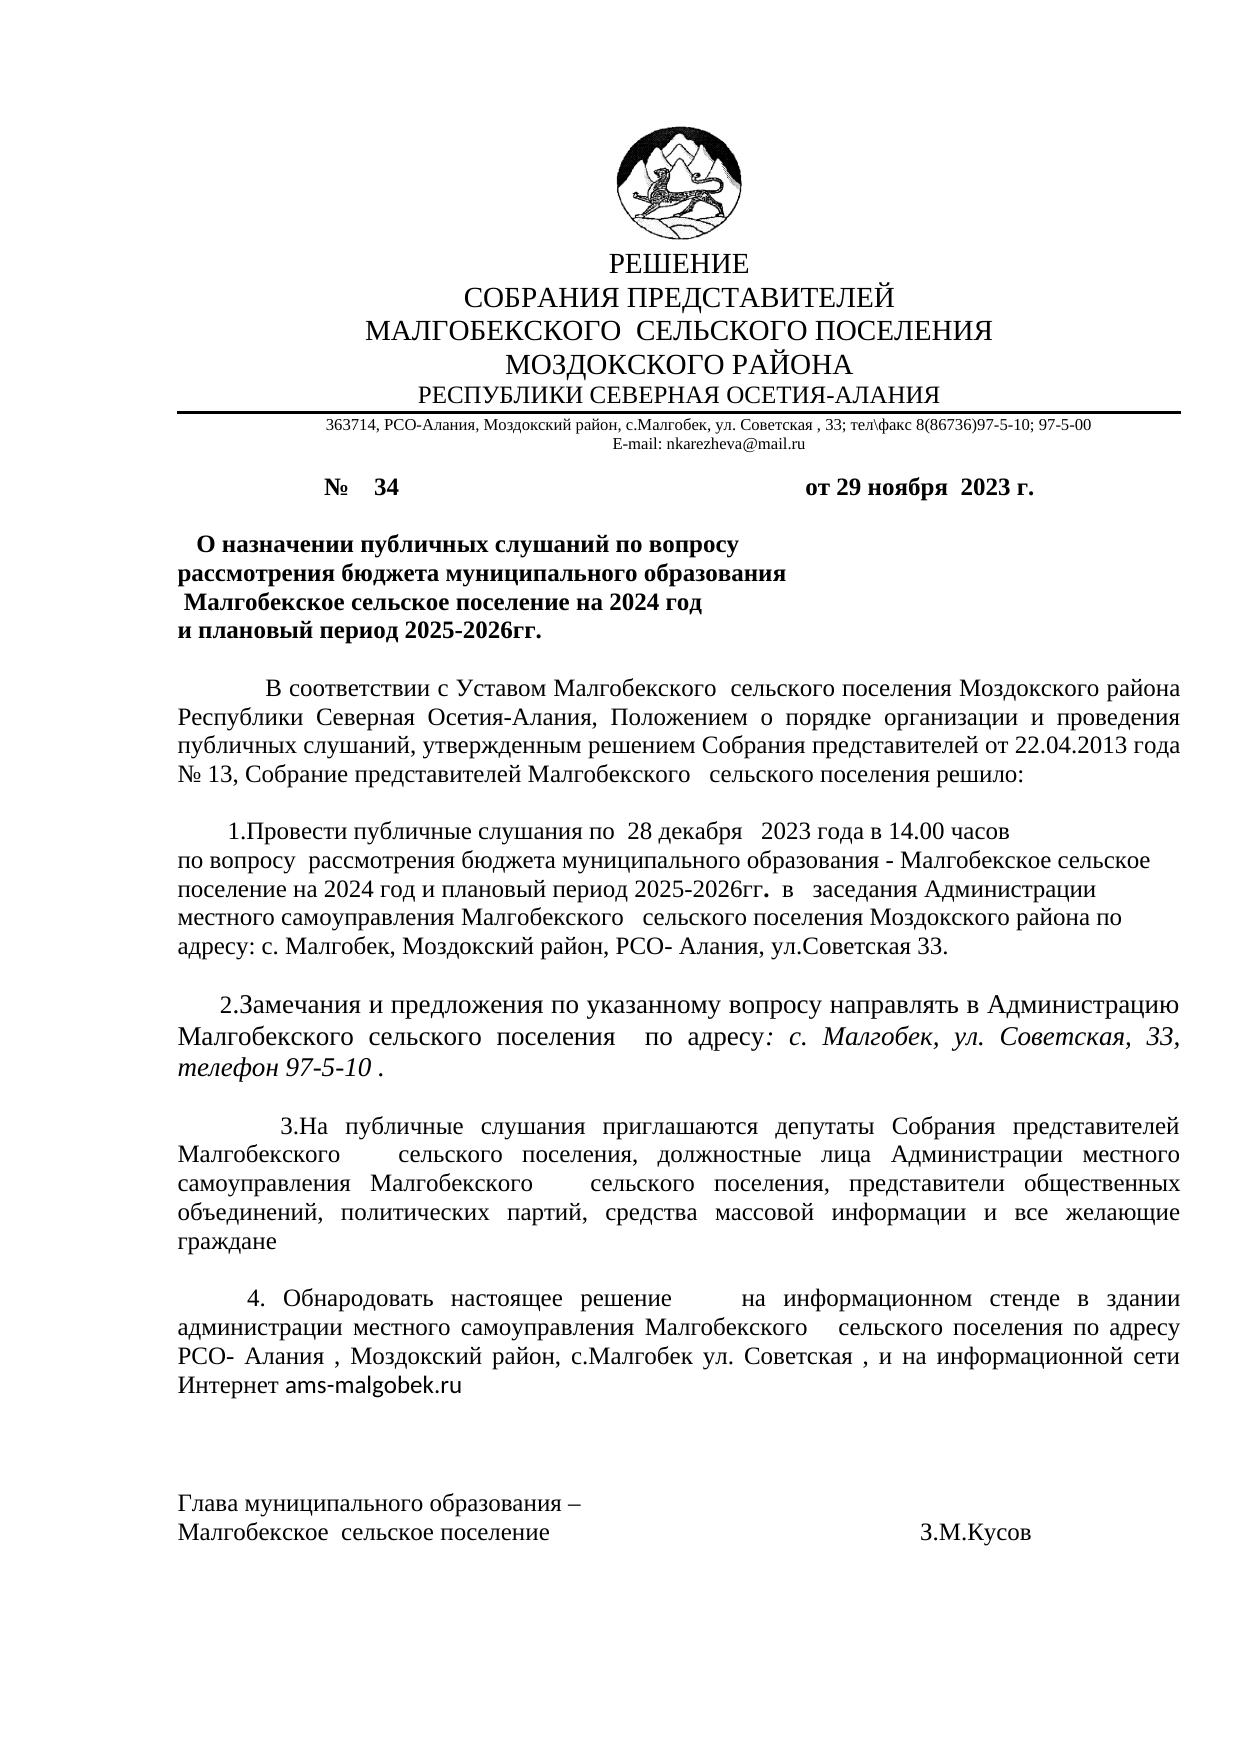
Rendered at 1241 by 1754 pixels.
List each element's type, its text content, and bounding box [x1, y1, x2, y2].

text РЕШЕНИЕ [177, 246, 1181, 280]
text В соответствии с Уставом Малгобекского сельского поселения Моздокского района Республики Северная Осетия-Алания, Положением о порядке организации и проведения публичных слушаний, утвержденным решением Собрания представителей от 22.04.2013 года № 13, Собрание представителей Малгобекского сельского поселения решило: [177, 673, 1181, 788]
text 363714, РСО-Алания, Моздокский район, с.Малгобек, ул. Советская , 33; тел\факс 8(86736)97-5-10; 97-5-00 [177, 414, 1181, 433]
text рассмотрения бюджета муниципального образования [177, 558, 1181, 587]
text 2.Замечания и предложения по указанному вопросу направлять в Администрацию Малгобекского сельского поселения по адресу: с. Малгобек, ул. Советская, 33, телефон 97-5-10 . [177, 989, 1181, 1082]
text № 34 от 29 ноября 2023 г. [177, 472, 1181, 501]
text Собрания представителей [177, 280, 1181, 313]
text Малгобекского сельского поселения [177, 313, 1181, 347]
text и плановый период 2025-2026гг. [177, 616, 1181, 644]
text Глава муниципального образования – [177, 1488, 1181, 1517]
text по вопросу рассмотрения бюджета муниципального образования - Малгобекское сельское поселение на 2024 год и плановый период 2025-2026гг. в заседания Администрации местного самоуправления Малгобекского сельского поселения Моздокского района по адресу: с. Малгобек, Моздокский район, РСО- Алания, ул.Советская 33. [177, 845, 1181, 960]
text E-mail: nkarezheva@mail.ru [177, 433, 1181, 453]
text О назначении публичных слушаний по вопросу [177, 529, 1181, 558]
text Малгобекское сельское поселение З.М.Кусов [177, 1517, 1181, 1546]
text Малгобекское сельское поселение на 2024 год [177, 587, 1181, 616]
text 4. Обнародовать настоящее решение на информационном стенде в здании администрации местного самоуправления Малгобекского сельского поселения по адресу РСО- Алания , Моздокский район, с.Малгобек ул. Советская , и на информационной сети Интернет ams-malgobek.ru [177, 1283, 1181, 1400]
text Моздокского района [177, 347, 1181, 380]
text 3.На публичные слушания приглашаются депутаты Собрания представителей Малгобекского сельского поселения, должностные лица Администрации местного самоуправления Малгобекского сельского поселения, представители общественных объединений, политических партий, средства массовой информации и все желающие граждане [177, 1111, 1181, 1254]
text Республики Северная Осетия-Алания [177, 380, 1181, 411]
text 1.Провести публичные слушания по 28 декабря 2023 года в 14.00 часов [177, 816, 1181, 845]
